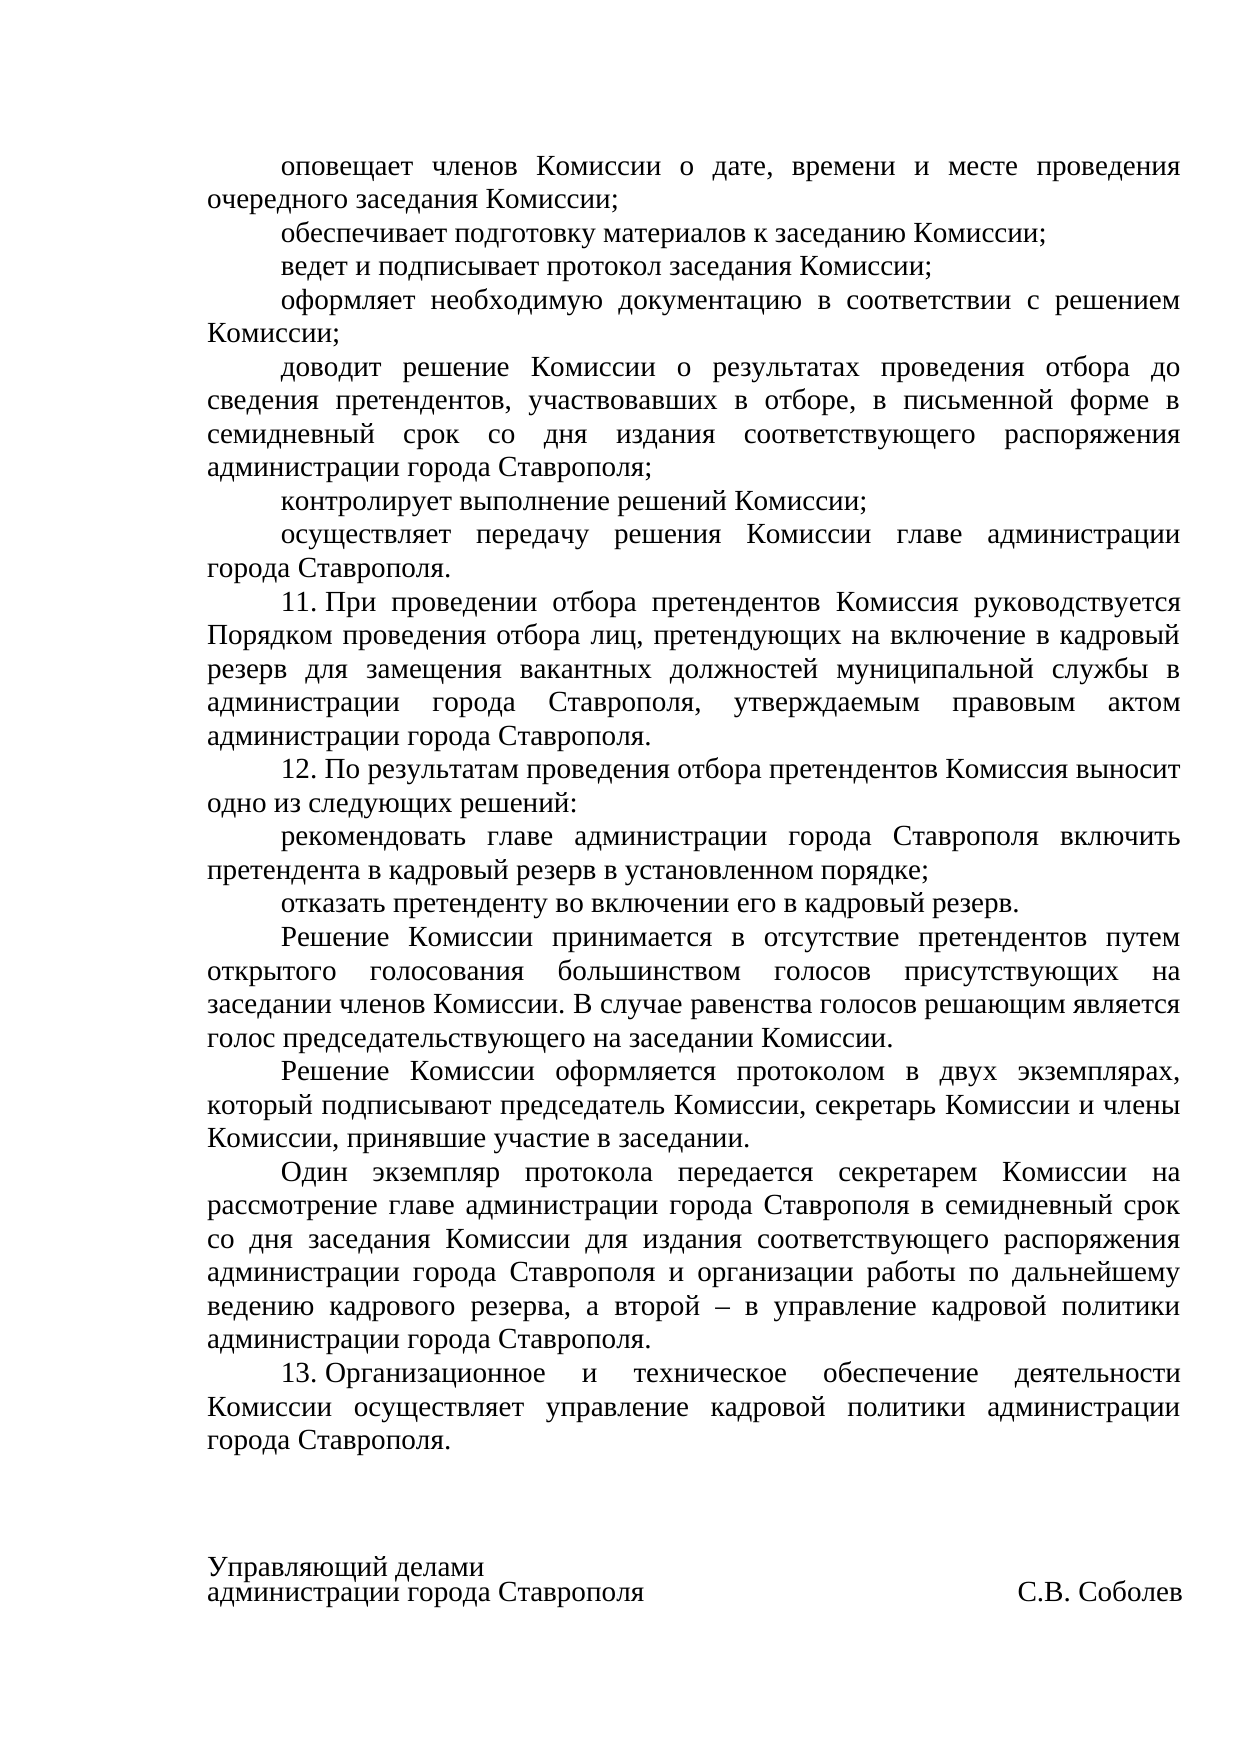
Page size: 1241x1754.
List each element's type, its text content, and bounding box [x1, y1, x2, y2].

text контролирует выполнение решений Комиссии; [207, 483, 1181, 517]
text 13. Организационное и техническое обеспечение деятельности Комиссии осуществляет управление кадровой политики администрации города Ставрополя. [207, 1355, 1181, 1456]
text 11. При проведении отбора претендентов Комиссия руководствуется Порядком проведения отбора лиц, претендующих на включение в кадровый резерв для замещения вакантных должностей муниципальной службы в администрации города Ставрополя, утверждаемым правовым актом администрации города Ставрополя. [207, 584, 1181, 751]
text ведет и подписывает протокол заседания Комиссии; [207, 248, 1181, 282]
text оповещает членов Комиссии о дате, времени и месте проведения очередного заседания Комиссии; [207, 148, 1181, 215]
text 12. По результатам проведения отбора претендентов Комиссия выносит одно из следующих решений: [207, 751, 1181, 818]
text Управляющий делами [207, 1556, 1181, 1581]
text Решение Комиссии оформляется протоколом в двух экземплярах, который подписывают председатель Комиссии, секретарь Комиссии и члены Комиссии, принявшие участие в заседании. [207, 1053, 1181, 1154]
text обеспечивает подготовку материалов к заседанию Комиссии; [207, 215, 1181, 248]
text отказать претенденту во включении его в кадровый резерв. [207, 886, 1181, 919]
text Решение Комиссии принимается в отсутствие претендентов путем открытого голосования большинством голосов присутствующих на заседании членов Комиссии. В случае равенства голосов решающим является голос председательствующего на заседании Комиссии. [207, 919, 1181, 1053]
text рекомендовать главе администрации города Ставрополя включить претендента в кадровый резерв в установленном порядке; [207, 818, 1181, 886]
text доводит решение Комиссии о результатах проведения отбора до сведения претендентов, участвовавших в отборе, в письменной форме в семидневный срок со дня издания соответствующего распоряжения администрации города Ставрополя; [207, 349, 1181, 483]
text администрации города Ставрополя С.В. Соболев [207, 1581, 1196, 1606]
text осуществляет передачу решения Комиссии главе администрации города Ставрополя. [207, 517, 1181, 584]
text оформляет необходимую документацию в соответствии с решением Комиссии; [207, 282, 1181, 349]
text Один экземпляр протокола передается секретарем Комиссии на рассмотрение главе администрации города Ставрополя в семидневный срок со дня заседания Комиссии для издания соответствующего распоряжения администрации города Ставрополя и организации работы по дальнейшему ведению кадрового резерва, а второй – в управление кадровой политики администрации города Ставрополя. [207, 1154, 1181, 1355]
